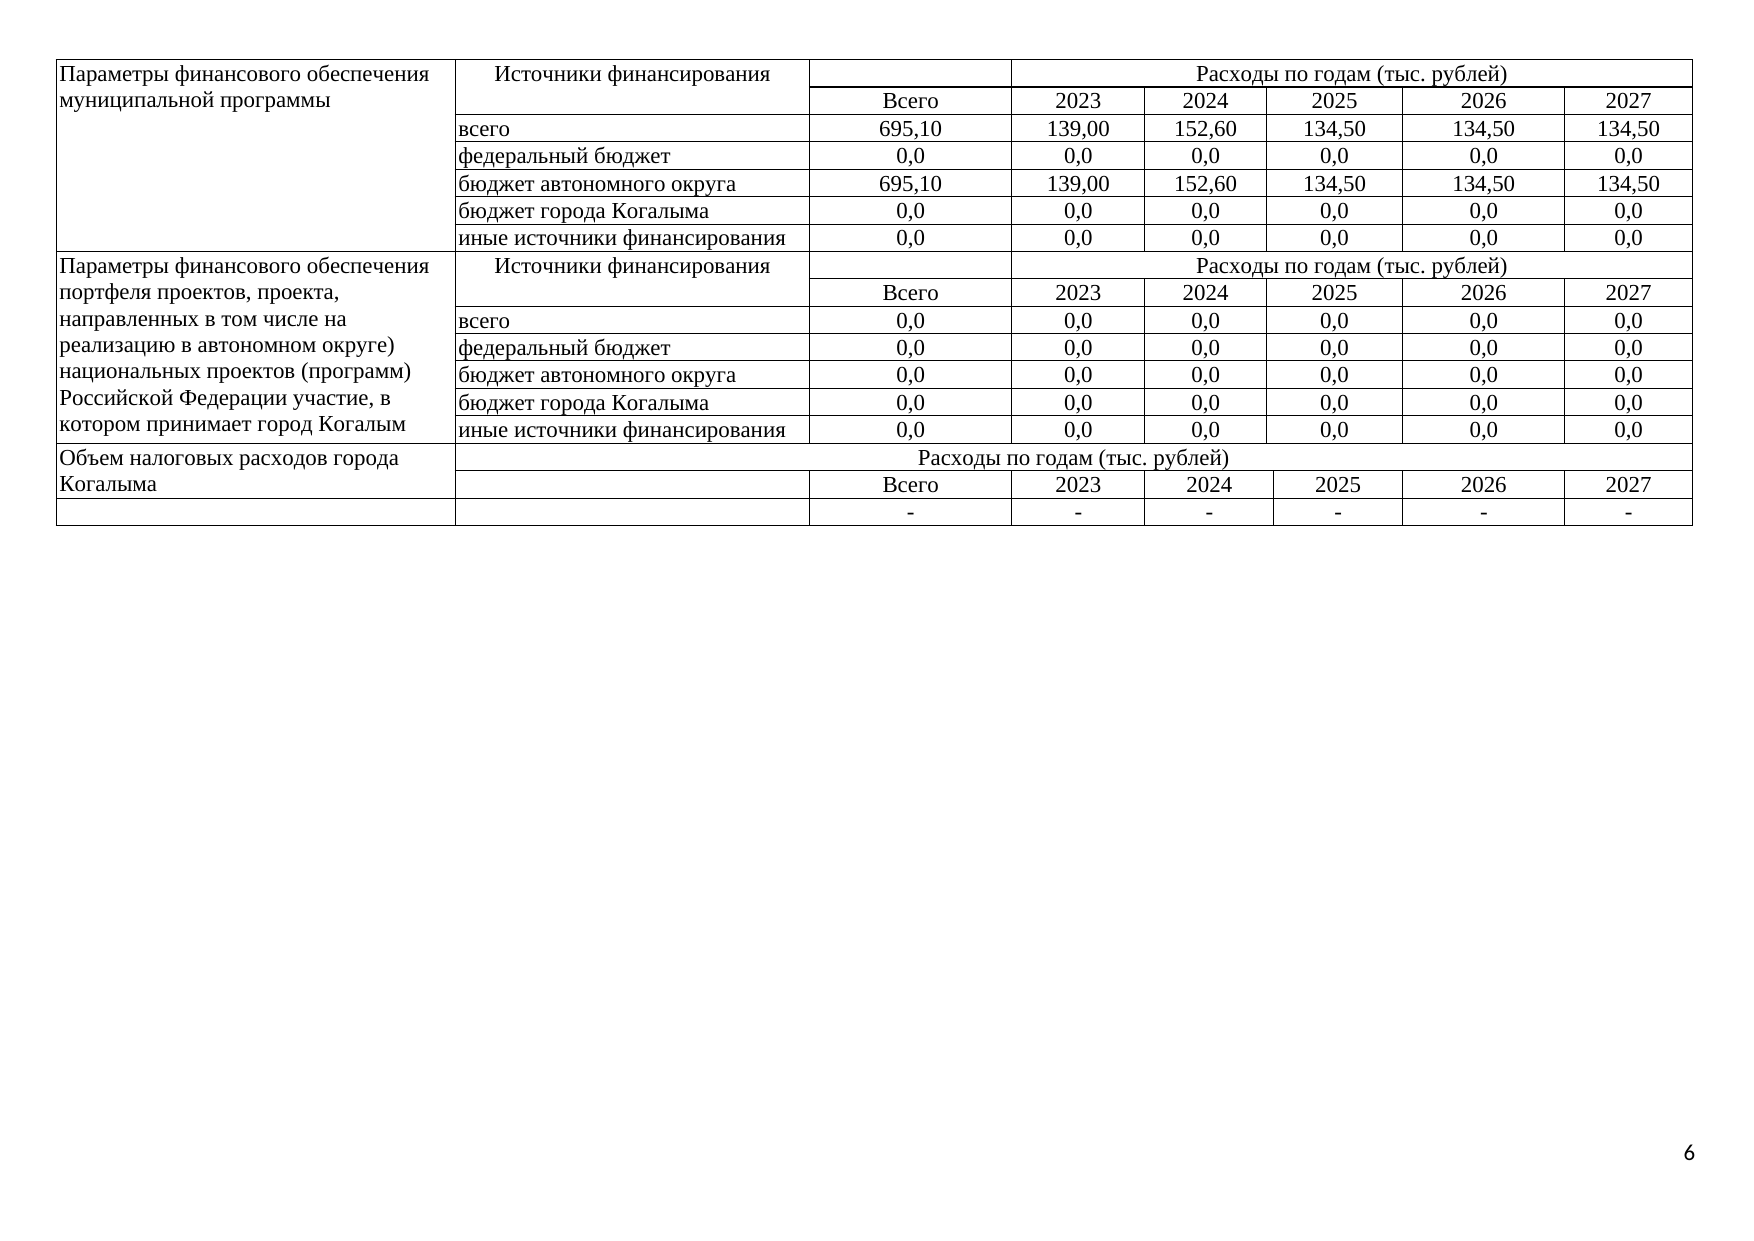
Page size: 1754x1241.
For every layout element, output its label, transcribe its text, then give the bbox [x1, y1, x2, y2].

table_cell бюджет города Когалыма [456, 197, 809, 223]
table_cell [456, 499, 809, 525]
table_cell Всего [810, 471, 1011, 497]
table_cell 0,0 [1565, 361, 1692, 388]
table_cell 134,50 [1267, 115, 1402, 141]
table_cell 2025 [1267, 279, 1402, 306]
table_cell 0,0 [810, 334, 1011, 360]
table_cell 2023 [1012, 88, 1144, 114]
table_cell 695,10 [810, 170, 1011, 196]
table_cell всего [456, 115, 809, 141]
table_cell 0,0 [1565, 225, 1692, 251]
table_cell 0,0 [810, 307, 1011, 333]
table_cell Источники финансирования [456, 252, 809, 306]
table_cell 0,0 [1145, 197, 1266, 223]
table_cell 0,0 [1145, 142, 1266, 169]
table_header Расходы по годам (тыс. рублей) [1012, 60, 1692, 86]
table_header Параметры финансового обеспечения муниципальной программы [57, 60, 455, 251]
table_cell иные источники финансирования [456, 225, 809, 251]
table_cell 0,0 [1403, 334, 1564, 360]
table_cell 2027 [1565, 471, 1692, 497]
table_cell [57, 499, 455, 525]
table_cell 0,0 [1403, 142, 1564, 169]
table_cell 0,0 [810, 416, 1011, 443]
table_cell 0,0 [1267, 416, 1402, 443]
table_cell 2026 [1403, 471, 1564, 497]
table_cell 0,0 [810, 197, 1011, 223]
table_cell 152,60 [1145, 115, 1266, 141]
table_cell иные источники финансирования [456, 416, 809, 443]
table_cell 134,50 [1403, 170, 1564, 196]
table_cell 0,0 [1403, 416, 1564, 443]
table_cell 0,0 [1565, 416, 1692, 443]
table_cell 695,10 [810, 115, 1011, 141]
table_cell 0,0 [1145, 416, 1266, 443]
table_cell 0,0 [1145, 225, 1266, 251]
table_cell 2025 [1274, 471, 1402, 497]
table_cell 0,0 [1403, 307, 1564, 333]
table_cell 2027 [1565, 279, 1692, 306]
table_cell всего [456, 307, 809, 333]
table_cell 2023 [1012, 471, 1144, 497]
table_cell 0,0 [1565, 334, 1692, 360]
table_cell 139,00 [1012, 170, 1144, 196]
table_cell 0,0 [1267, 307, 1402, 333]
table_cell 2024 [1145, 471, 1273, 497]
table_cell 2026 [1403, 88, 1564, 114]
table_cell 0,0 [1403, 389, 1564, 415]
table_cell 0,0 [1012, 142, 1144, 169]
table_cell 0,0 [1012, 389, 1144, 415]
table_cell 0,0 [1145, 361, 1266, 388]
table_cell бюджет автономного округа [456, 361, 809, 388]
table_cell 0,0 [1012, 416, 1144, 443]
table_cell 0,0 [1403, 361, 1564, 388]
table_cell 0,0 [1267, 389, 1402, 415]
table_cell 0,0 [810, 389, 1011, 415]
table_cell - [1145, 499, 1273, 525]
table_cell 0,0 [810, 225, 1011, 251]
table_cell 0,0 [1403, 197, 1564, 223]
table_cell 134,50 [1565, 115, 1692, 141]
table_cell 0,0 [1565, 389, 1692, 415]
table_cell - [810, 499, 1011, 525]
table_cell Расходы по годам (тыс. рублей) [1012, 252, 1692, 278]
table_cell 0,0 [1012, 307, 1144, 333]
table_cell Всего [810, 88, 1011, 114]
table_header Источники финансирования [456, 60, 809, 114]
table_cell 0,0 [1403, 225, 1564, 251]
table_cell 0,0 [1267, 334, 1402, 360]
table_cell федеральный бюджет [456, 334, 809, 360]
table_cell 152,60 [1145, 170, 1266, 196]
table_cell 2025 [1267, 88, 1402, 114]
table_cell 2024 [1145, 88, 1266, 114]
table_cell - [1565, 499, 1692, 525]
table_cell 0,0 [1012, 225, 1144, 251]
table_cell 0,0 [1145, 389, 1266, 415]
table_cell Всего [810, 279, 1011, 306]
table_cell - [1274, 499, 1402, 525]
table_cell 2027 [1565, 88, 1692, 114]
table_cell [456, 471, 809, 497]
table_cell 0,0 [810, 361, 1011, 388]
table_cell 0,0 [1145, 307, 1266, 333]
table_cell бюджет автономного округа [456, 170, 809, 196]
table_cell 2023 [1012, 279, 1144, 306]
table_cell 134,50 [1403, 115, 1564, 141]
table_cell 0,0 [1012, 361, 1144, 388]
table_cell 2026 [1403, 279, 1564, 306]
table_cell 2024 [1145, 279, 1266, 306]
table_cell - [1012, 499, 1144, 525]
table_cell 0,0 [1267, 361, 1402, 388]
table_cell Расходы по годам (тыс. рублей) [456, 444, 1692, 470]
table_cell 0,0 [1267, 197, 1402, 223]
table_header [810, 60, 1011, 86]
table_cell бюджет города Когалыма [456, 389, 809, 415]
table_cell 0,0 [1565, 197, 1692, 223]
table_cell Параметры финансового обеспечения портфеля проектов, проекта, направленных в том числе на реализацию в автономном округе) национальных проектов (программ) Российской Федерации участие, в котором принимает город Когалым [57, 252, 455, 443]
table_cell 0,0 [1565, 307, 1692, 333]
table_cell 0,0 [1565, 142, 1692, 169]
table_cell 0,0 [1267, 142, 1402, 169]
table_cell [810, 252, 1011, 278]
table_cell 0,0 [1012, 334, 1144, 360]
table_cell Объем налоговых расходов города Когалыма [57, 444, 455, 497]
table_cell 0,0 [810, 142, 1011, 169]
table_cell 0,0 [1267, 225, 1402, 251]
table_cell 0,0 [1145, 334, 1266, 360]
table_cell 139,00 [1012, 115, 1144, 141]
table_cell федеральный бюджет [456, 142, 809, 169]
table_cell 134,50 [1267, 170, 1402, 196]
table_cell - [1403, 499, 1564, 525]
table_cell 134,50 [1565, 170, 1692, 196]
table_cell 0,0 [1012, 197, 1144, 223]
